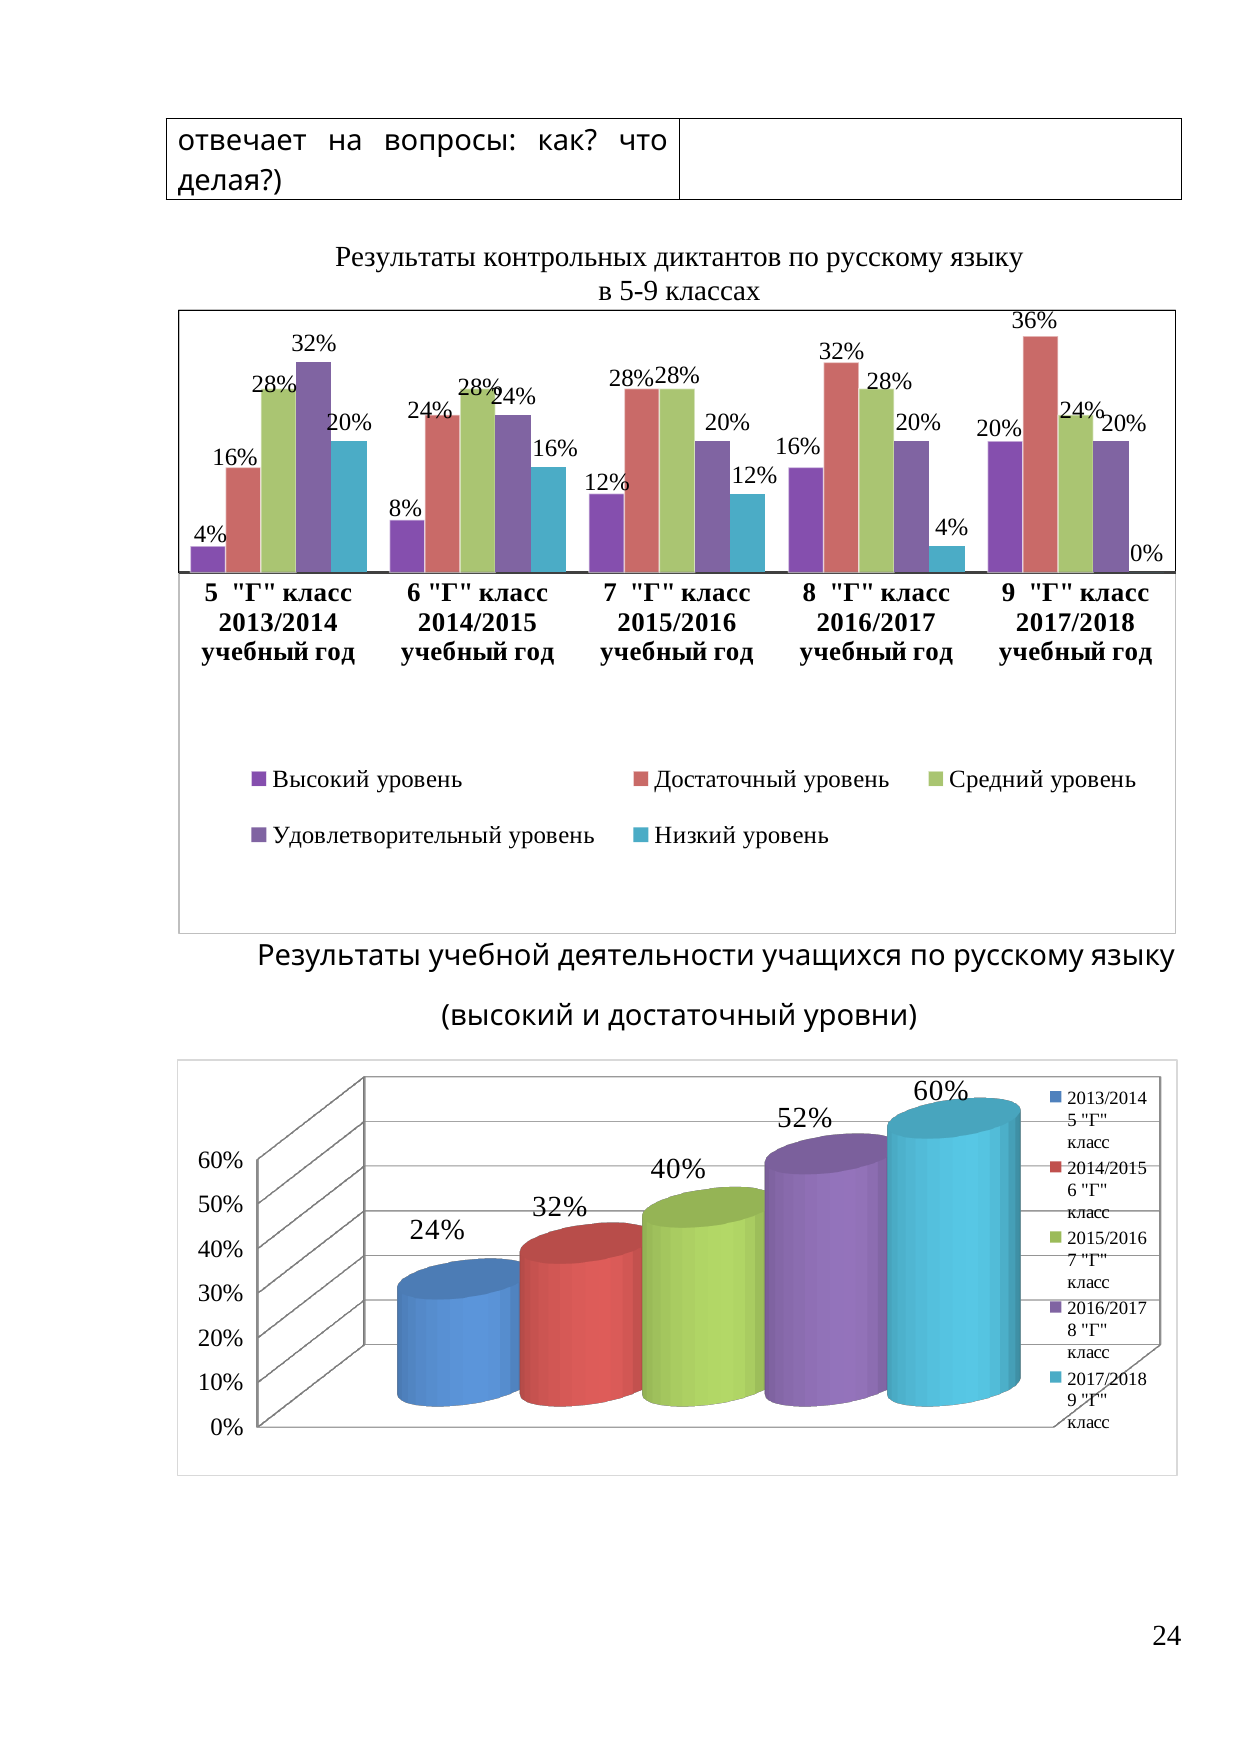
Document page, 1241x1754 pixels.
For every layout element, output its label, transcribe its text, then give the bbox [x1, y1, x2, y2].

text в 5-9 классах [177, 273, 1181, 306]
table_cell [167, 119, 679, 198]
text Результаты контрольных диктантов по русскому языку [177, 239, 1181, 273]
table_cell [680, 119, 1181, 198]
text Результаты учебной деятельности учащихся по русскому языку [177, 934, 1181, 974]
text (высокий и достаточный уровни) [177, 994, 1181, 1034]
